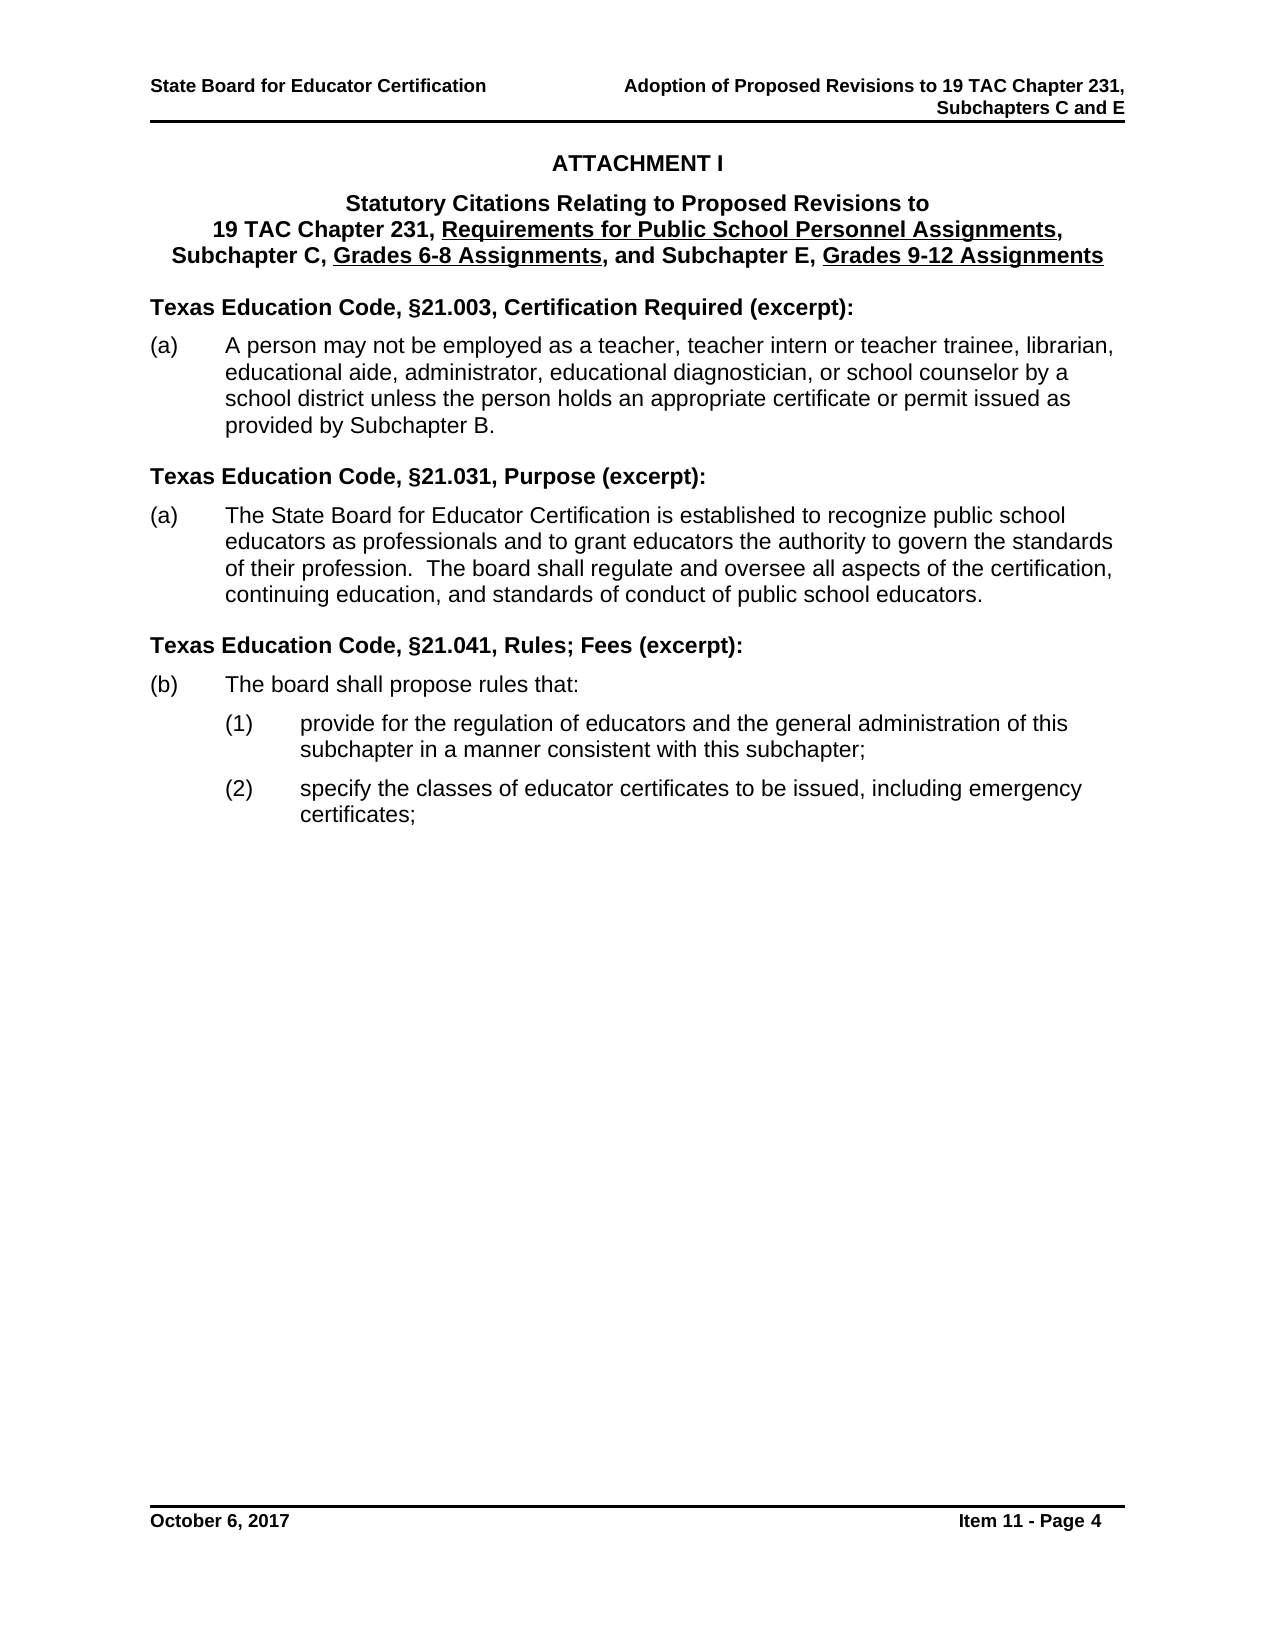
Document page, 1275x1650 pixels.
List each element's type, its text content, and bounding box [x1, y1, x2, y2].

title ATTACHMENT I [150, 150, 1125, 177]
text (1) provide for the regulation of educators and the general administration of this subchapter in a manner consistent with this subchapter; [225, 710, 1125, 763]
text Statutory Citations Relating to Proposed Revisions to 19 TAC Chapter 231, Requirements for Public School Personnel Assignments, Subchapter C, Grades 6-8 Assignments, and Subchapter E, Grades 9-12 Assignments [150, 189, 1125, 269]
subtitle Texas Education Code, §21.003, Certification Required (excerpt): [150, 294, 1125, 320]
text (b) The board shall propose rules that: [150, 671, 1125, 697]
text (a) The State Board for Educator Certification is established to recognize public school educators as professionals and to grant educators the authority to govern the standards of their profession. The board shall regulate and oversee all aspects of the certification, continuing education, and standards of conduct of public school educators. [150, 502, 1125, 607]
subtitle Texas Education Code, §21.031, Purpose (excerpt): [150, 463, 1125, 489]
subtitle Texas Education Code, §21.041, Rules; Fees (excerpt): [150, 632, 1125, 658]
text (2) specify the classes of educator certificates to be issued, including emergency certificates; [225, 775, 1125, 828]
text (a) A person may not be employed as a teacher, teacher intern or teacher trainee, librarian, educational aide, administrator, educational diagnostician, or school counselor by a school district unless the person holds an appropriate certificate or permit issued as provided by Subchapter B. [150, 332, 1125, 438]
